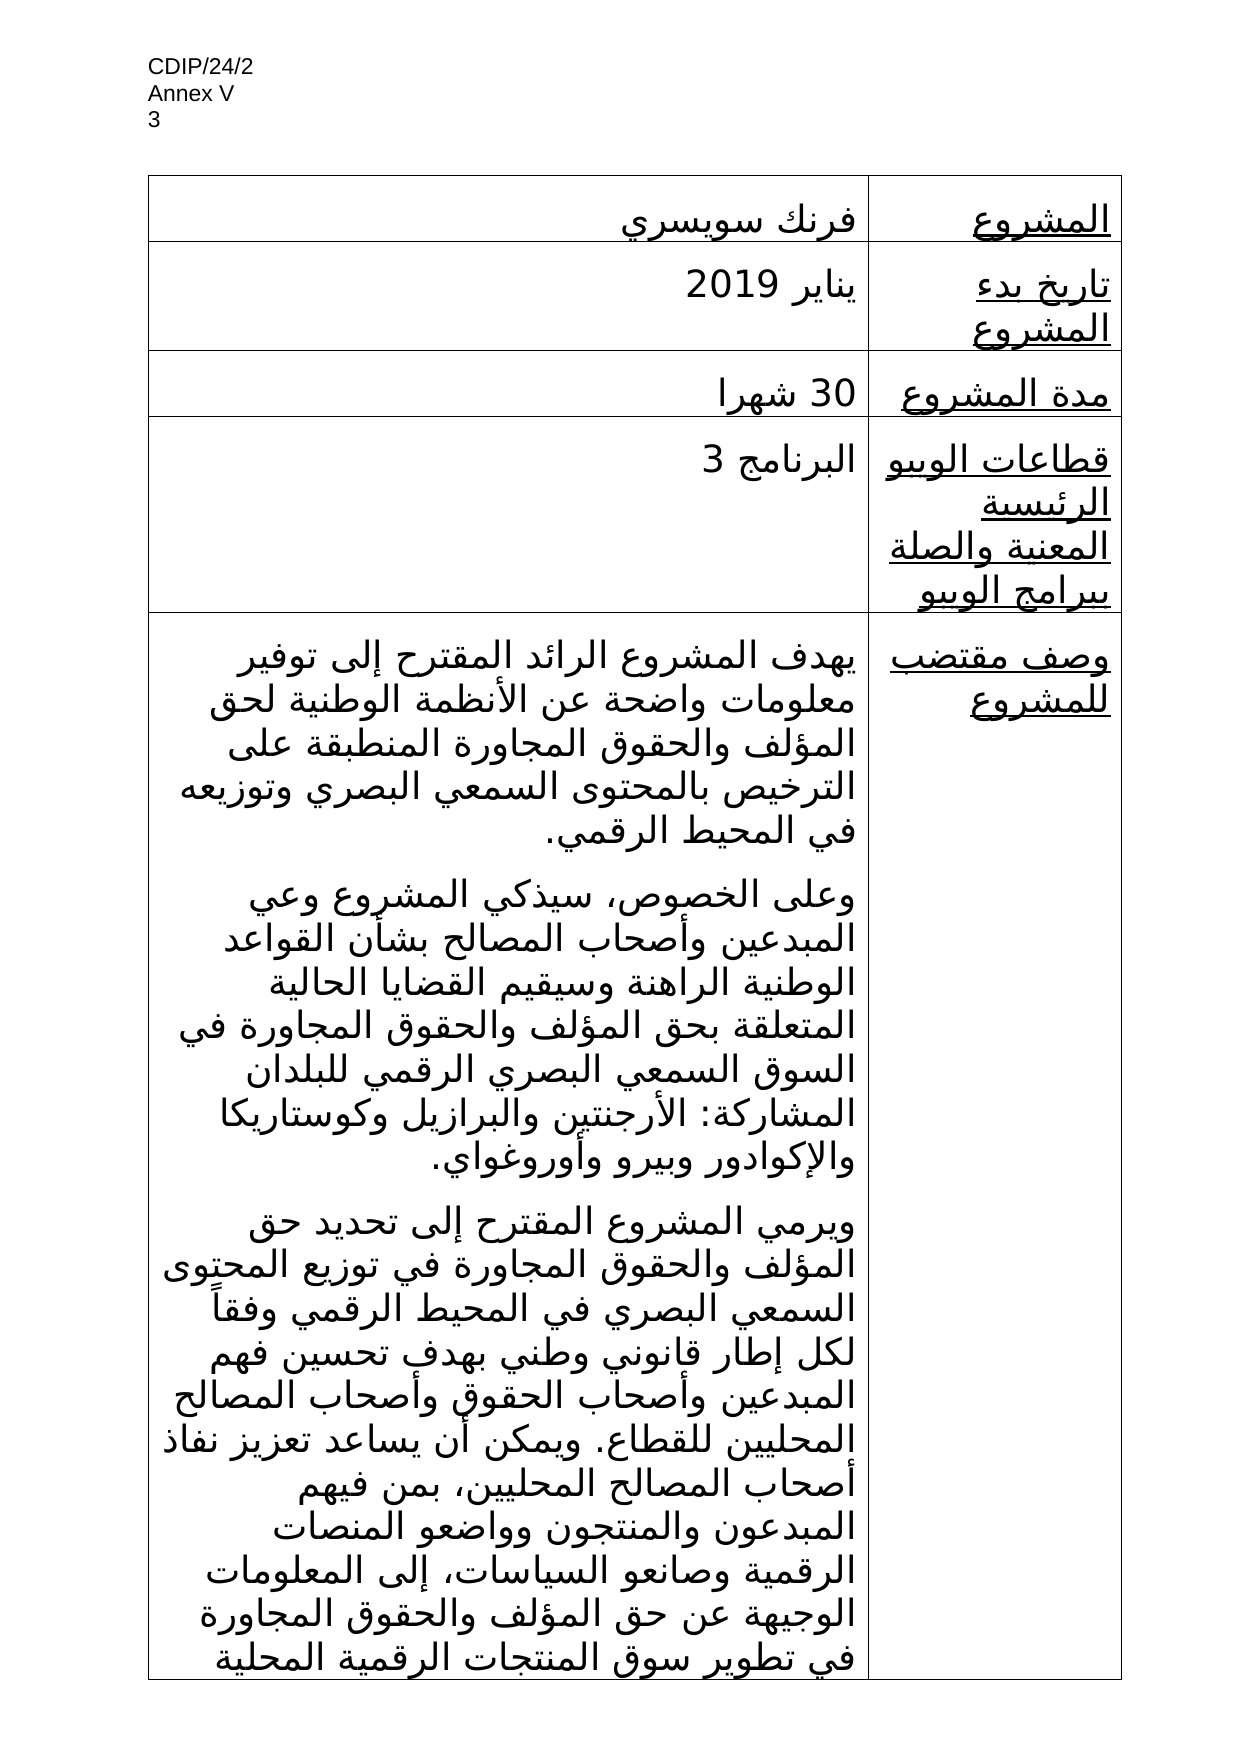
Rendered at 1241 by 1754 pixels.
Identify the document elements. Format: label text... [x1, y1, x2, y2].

table_cell البرنامج 3 [149, 417, 868, 612]
table_cell 30 شهرا [149, 351, 868, 416]
table_cell وصف مقتضب للمشروع [869, 613, 1121, 1679]
table_cell مدة المشروع [869, 351, 1121, 416]
table_cell ميزانية المشروع [869, 176, 1121, 241]
table_cell يناير 2019 [149, 242, 868, 350]
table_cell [149, 613, 868, 1679]
table_cell قطاعات الويبو الرئيسية المعنية والصلة ببرامج الويبو [869, 417, 1121, 612]
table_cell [149, 176, 868, 241]
table_cell تاريخ بدء المشروع [869, 242, 1121, 350]
